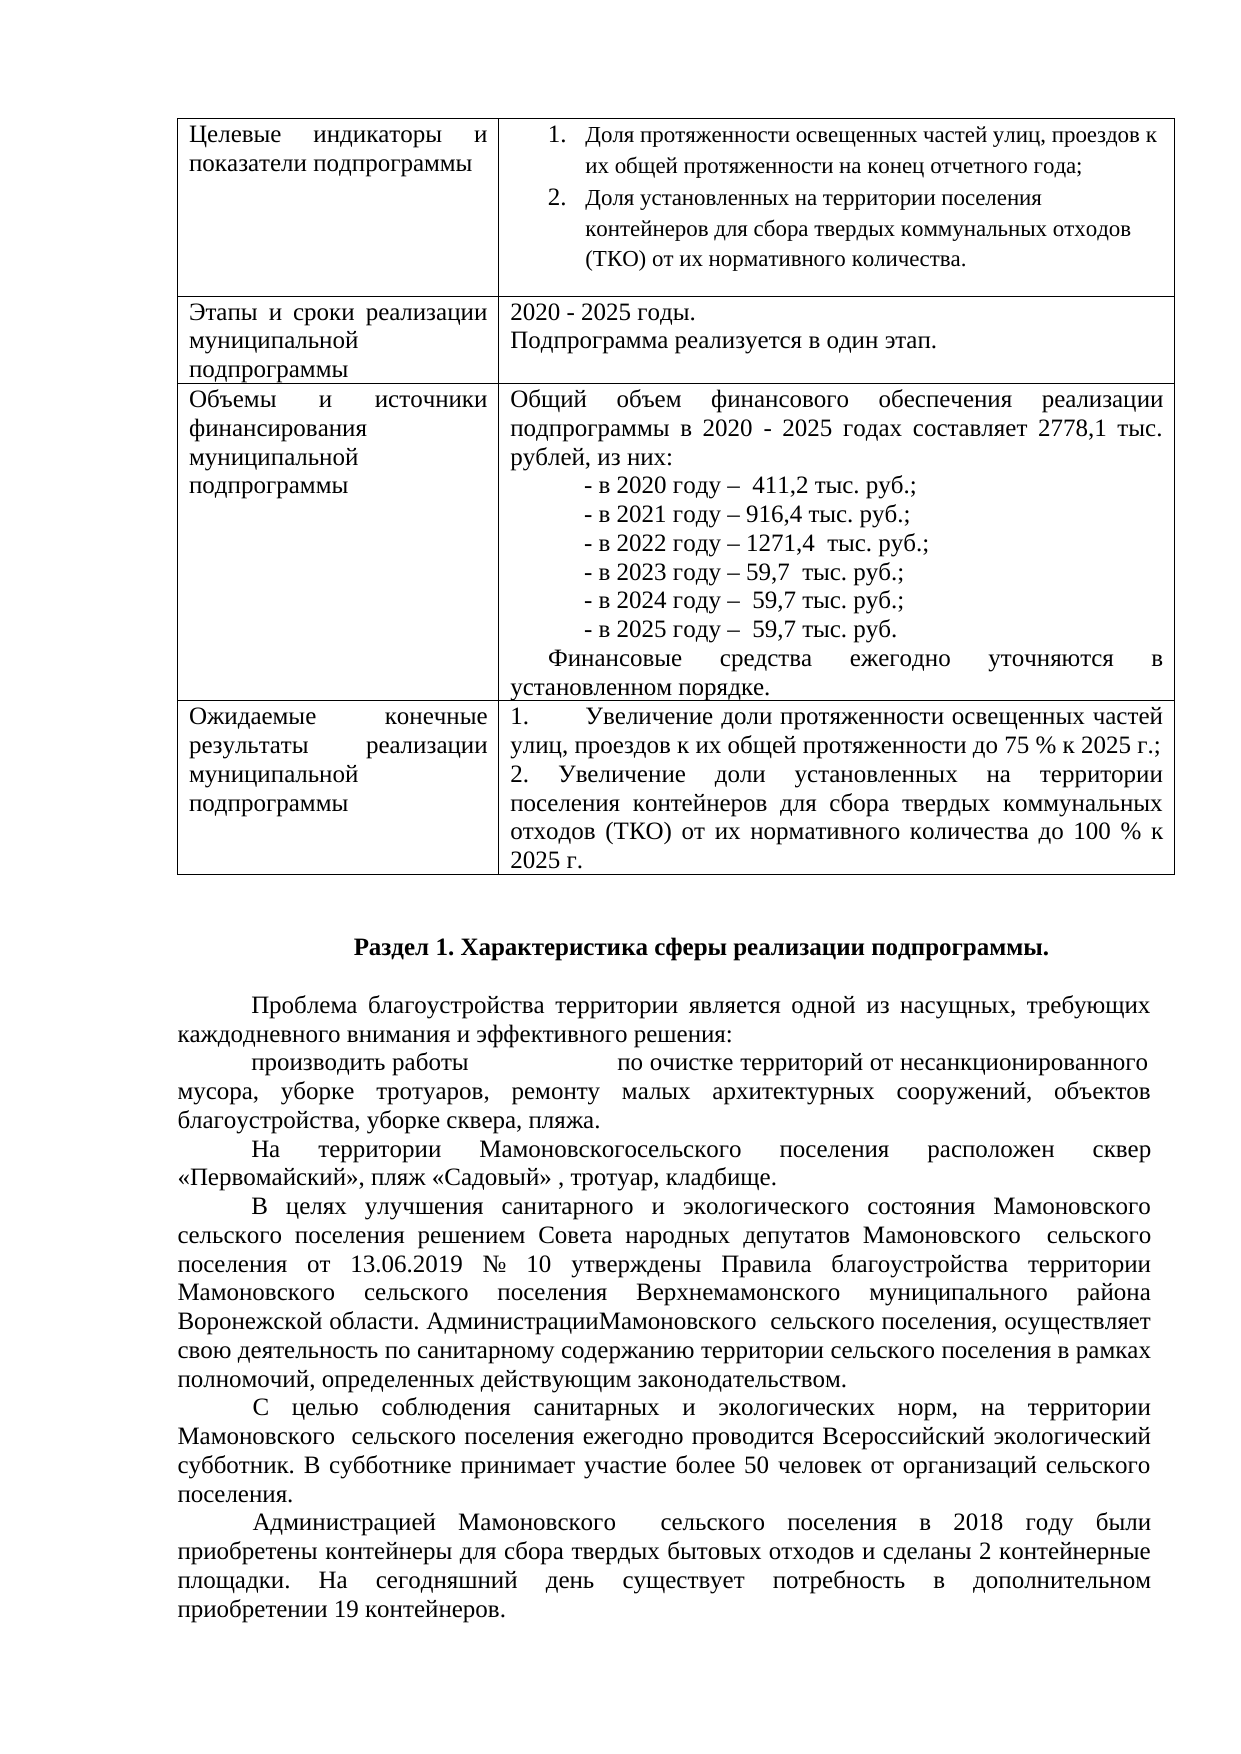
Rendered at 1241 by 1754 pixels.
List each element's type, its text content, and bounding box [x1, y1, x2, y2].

text Администрацией Мамоновского сельского поселения в 2018 году были приобретены контейнеры для сбора твердых бытовых отходов и сделаны 2 контейнерные площадки. На сегодняшний день существует потребность в дополнительном приобретении 19 контейнеров. [177, 1507, 1152, 1622]
table_cell Объемы и источники финансирования муниципальной подпрограммы [178, 384, 498, 700]
text производить работы по очистке территорий от несанкционированного мусора, уборке тротуаров, ремонту малых архитектурных сооружений, объектов благоустройства, уборке сквера, пляжа. [177, 1047, 1152, 1134]
text На территории Мамоновскогосельского поселения расположен сквер «Первомайский», пляж «Садовый» , тротуар, кладбище. [177, 1134, 1152, 1191]
table_cell 2020 - 2025 годы. Подпрограмма реализуется в один этап. [499, 297, 1174, 383]
text С целью соблюдения санитарных и экологических норм, на территории Мамоновского сельского поселения ежегодно проводится Всероссийский экологический субботник. В субботнике принимает участие более 50 человек от организаций сельского поселения. [177, 1392, 1152, 1507]
table_cell Общий объем финансового обеспечения реализации подпрограммы в 2020 - 2025 годах составляет 2778,1 тыс. рублей, из них: - в 2020 году – 411,2 тыс. руб.; - в 2021 году – 916,4 тыс. руб.; - в 2022 году – 1271,4 тыс. руб.; - в 2023 году – 59,7 тыс. руб.; - в 2024 году – 59,7 тыс. руб.; - в 2025 году – 59,7 тыс. руб. Финансовые средства ежегодно уточняются в установленном порядке. [499, 384, 1174, 700]
table_cell Доля протяженности освещенных частей улиц, проездов к их общей протяженности на конец отчетного года; Доля установленных на территории поселения контейнеров для сбора твердых коммунальных отходов (ТКО) от их нормативного количества. [499, 119, 1174, 296]
table_cell Ожидаемые конечные результаты реализации муниципальной подпрограммы [178, 701, 498, 874]
text Проблема благоустройства территории является одной из насущных, требующих каждодневного внимания и эффективного решения: [177, 990, 1152, 1047]
text В целях улучшения санитарного и экологического состояния Мамоновского сельского поселения решением Совета народных депутатов Мамоновского сельского поселения от 13.06.2019 № 10 утверждены Правила благоустройства территории Мамоновского сельского поселения Верхнемамонского муниципального района Воронежской области. АдминистрацииМамоновского сельского поселения, осуществляет свою деятельность по санитарному содержанию территории сельского поселения в рамках полномочий, определенных действующим законодательством. [177, 1191, 1152, 1392]
table_cell Этапы и сроки реализации муниципальной подпрограммы [178, 297, 498, 383]
table_cell 1. Увеличение доли протяженности освещенных частей улиц, проездов к их общей протяженности до 75 % к 2025 г.; 2. Увеличение доли установленных на территории поселения контейнеров для сбора твердых коммунальных отходов (ТКО) от их нормативного количества до 100 % к 2025 г. [499, 701, 1174, 874]
table_cell Целевые индикаторы и показатели подпрограммы [178, 119, 498, 296]
text Раздел 1. Характеристика сферы реализации подпрограммы. [177, 932, 1152, 961]
